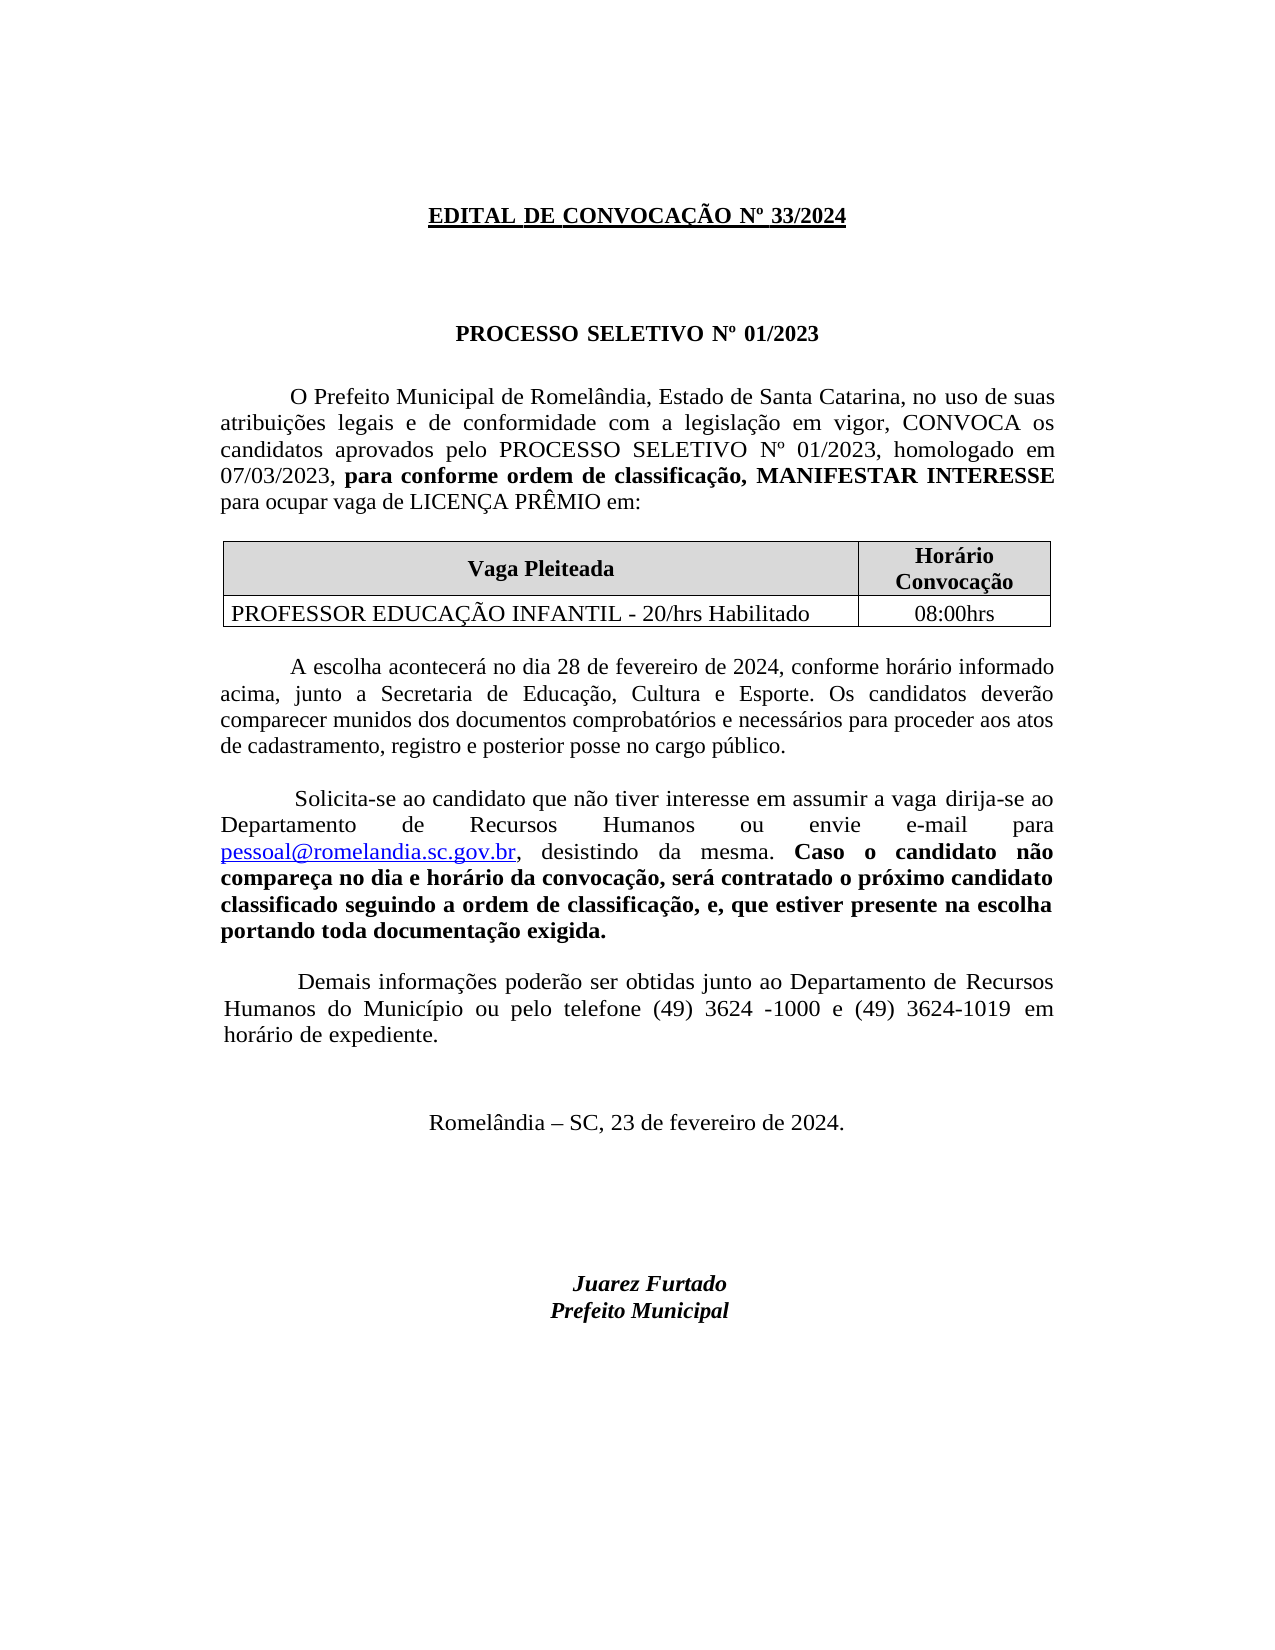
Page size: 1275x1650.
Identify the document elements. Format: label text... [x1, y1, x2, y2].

table_cell 08:00hrs [859, 596, 1050, 626]
text Demais informações poderão ser obtidas junto ao Departamento de Recursos Humanos do Município ou pelo telefone (49) 3624 -1000 e (49) 3624-1019 em horário de expediente. [223, 968, 1054, 1047]
table_header Vaga Pleiteada [224, 542, 858, 595]
text Solicita-se ao candidato que não tiver interesse em assumir a vaga dirija-se ao Departamento de Recursos Humanos ou envie e-mail para pessoal@romelandia.sc.gov.br, desistindo da mesma. Caso o candidato não compareça no dia e horário da convocação, será contratado o próximo candidato classificado seguindo a ordem de classificação, e, que estiver presente na escolha portando toda documentação exigida. [220, 785, 1054, 943]
table_cell PROFESSOR EDUCAÇÃO INFANTIL - 20/hrs Habilitado [224, 596, 858, 626]
text Romelândia – SC, 23 de fevereiro de 2024. [420, 1109, 854, 1136]
text O Prefeito Municipal de Romelândia, Estado de Santa Catarina, no uso de suas atribuições legais e de conformidade com a legislação em vigor, CONVOCA os candidatos aprovados pelo PROCESSO SELETIVO Nº 01/2023, homologado em 07/03/2023, para conforme ordem de classificação, MANIFESTAR INTERESSE para ocupar vaga de LICENÇA PRÊMIO em: [220, 383, 1055, 515]
title PROCESSO SELETIVO Nº 01/2023 [420, 320, 854, 347]
title EDITAL DE CONVOCAÇÃO Nº 33/2024 [420, 203, 854, 229]
table_header Horário Convocação [859, 542, 1050, 595]
text Juarez Furtado [179, 1271, 729, 1297]
text Prefeito Municipal [179, 1297, 729, 1323]
text A escolha acontecerá no dia 28 de fevereiro de 2024, conforme horário informado acima, junto a Secretaria de Educação, Cultura e Esporte. Os candidatos deverão comparecer munidos dos documentos comprobatórios e necessários para proceder aos atos de cadastramento, registro e posterior posse no cargo público. [220, 653, 1055, 759]
